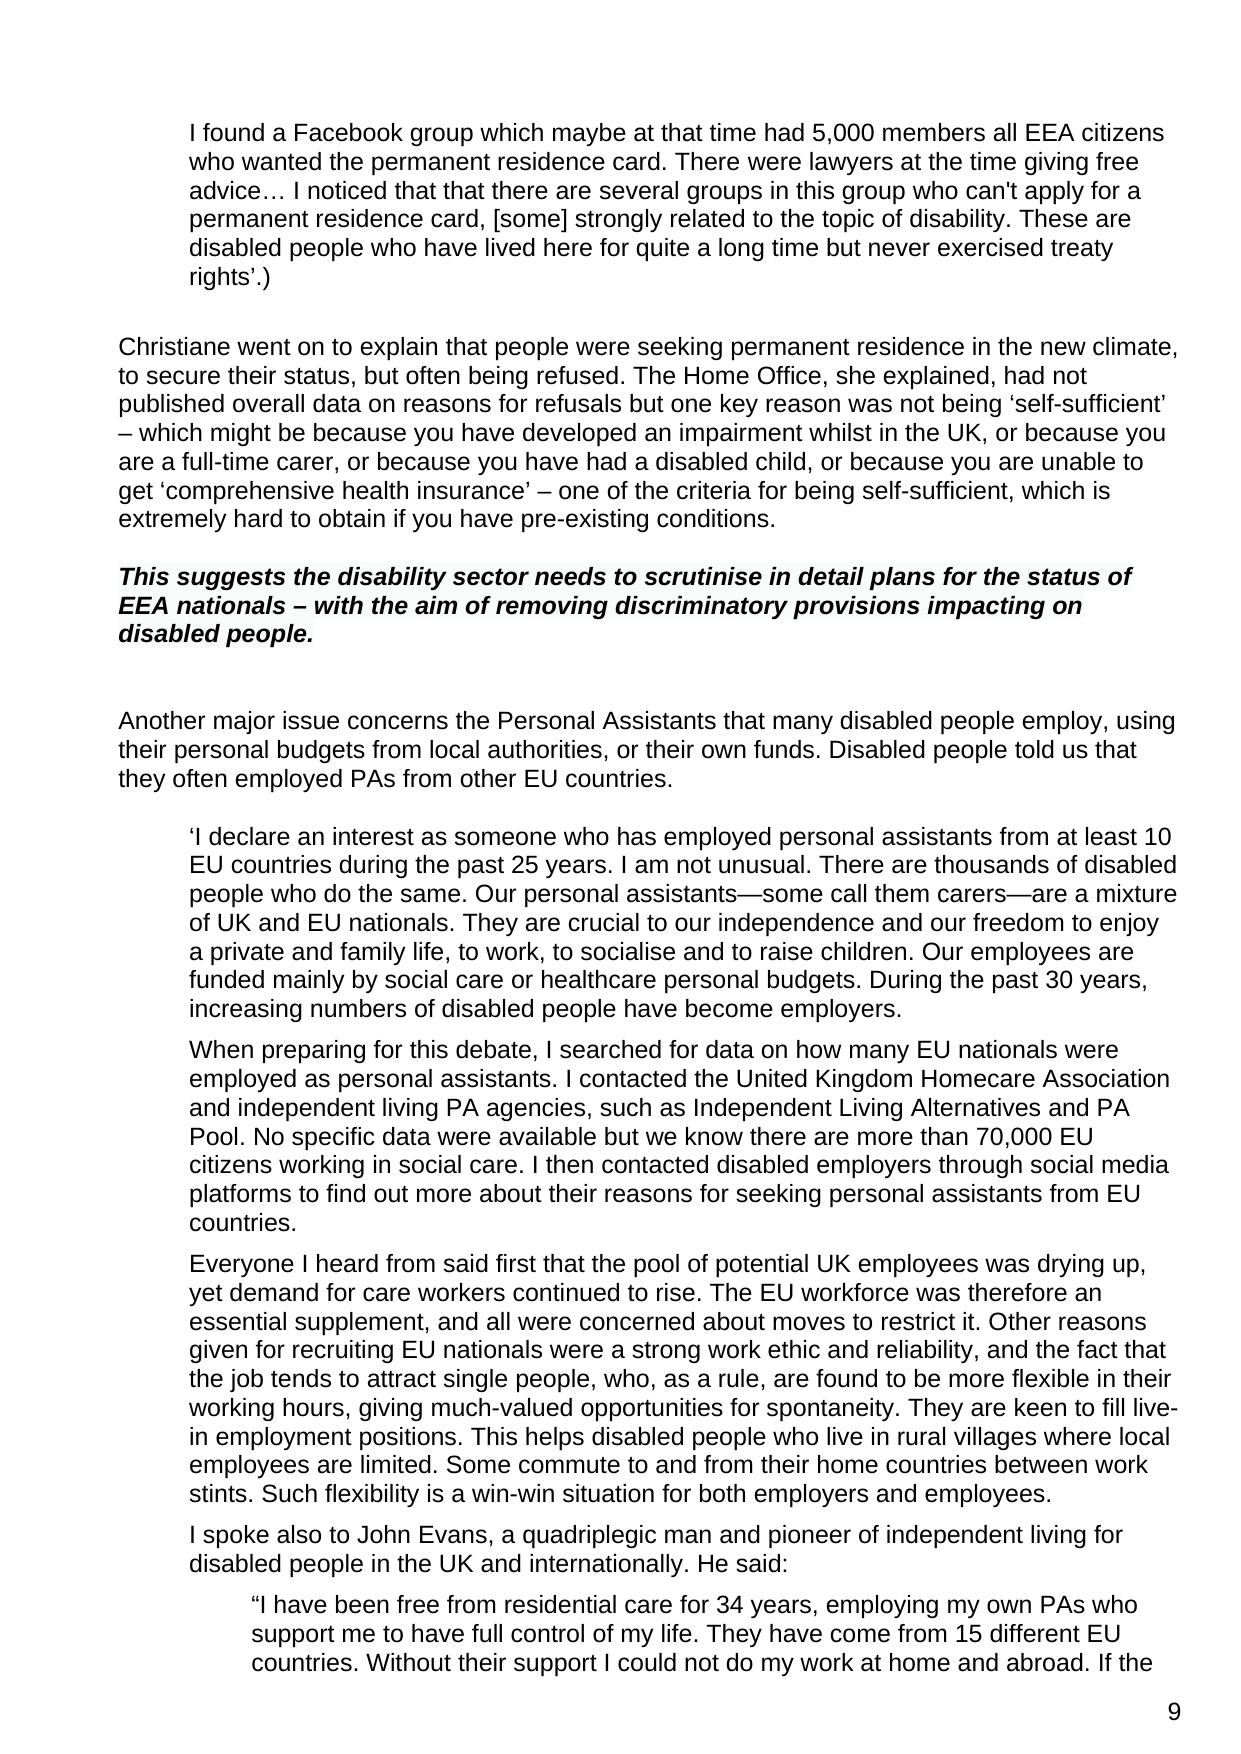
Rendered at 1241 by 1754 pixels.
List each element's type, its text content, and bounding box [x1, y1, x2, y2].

text ‘I declare an interest as someone who has employed personal assistants from at least 10 EU countries during the past 25 years. I am not unusual. There are thousands of disabled people who do the same. Our personal assistants—some call them carers—are a mixture of UK and EU nationals. They are crucial to our independence and our freedom to enjoy a private and family life, to work, to socialise and to raise children. Our employees are funded mainly by social care or healthcare personal budgets. During the past 30 years, increasing numbers of disabled people have become employers. [189, 821, 1181, 1023]
text This suggests the disability sector needs to scrutinise in detail plans for the status of EEA nationals – with the aim of removing discriminatory provisions impacting on disabled people. [314, 562, 1181, 648]
text I found a Facebook group which maybe at that time had 5,000 members all EEA citizens who wanted the permanent residence card. There were lawyers at the time giving free advice… I noticed that that there are several groups in this group who can't apply for a permanent residence card, [some] strongly related to the topic of disability. These are disabled people who have lived here for quite a long time but never exercised treaty rights’.) [189, 118, 1181, 291]
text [251, 1590, 1181, 1676]
text When preparing for this debate, I searched for data on how many EU nationals were employed as personal assistants. I contacted the United Kingdom Homecare Association and independent living PA agencies, such as Independent Living Alternatives and PA Pool. No specific data were available but we know there are more than 70,000 EU citizens working in social care. I then contacted disabled employers through social media platforms to find out more about their reasons for seeking personal assistants from EU countries. [189, 1035, 1181, 1236]
text I spoke also to John Evans, a quadriplegic man and pioneer of independent living for disabled people in the UK and internationally. He said: [189, 1520, 1181, 1578]
text Christiane went on to explain that people were seeking permanent residence in the new climate, to secure their status, but often being refused. The Home Office, she explained, had not published overall data on reasons for refusals but one key reason was not being ‘self-sufficient’ – which might be because you have developed an impairment whilst in the UK, or because you are a full-time carer, or because you have had a disabled child, or because you are unable to get ‘comprehensive health insurance’ – one of the criteria for being self-sufficient, which is extremely hard to obtain if you have pre-existing conditions. [118, 332, 1181, 533]
text Another major issue concerns the Personal Assistants that many disabled people employ, using their personal budgets from local authorities, or their own funds. Disabled people told us that they often employed PAs from other EU countries. [118, 706, 1181, 792]
text Everyone I heard from said first that the pool of potential UK employees was drying up, yet demand for care workers continued to rise. The EU workforce was therefore an essential supplement, and all were concerned about moves to restrict it. Other reasons given for recruiting EU nationals were a strong work ethic and reliability, and the fact that the job tends to attract single people, who, as a rule, are found to be more flexible in their working hours, giving much-valued opportunities for spontaneity. They are keen to fill live-in employment positions. This helps disabled people who live in rural villages where local employees are limited. Some commute to and from their home countries between work stints. Such flexibility is a win-win situation for both employers and employees. [189, 1249, 1181, 1508]
